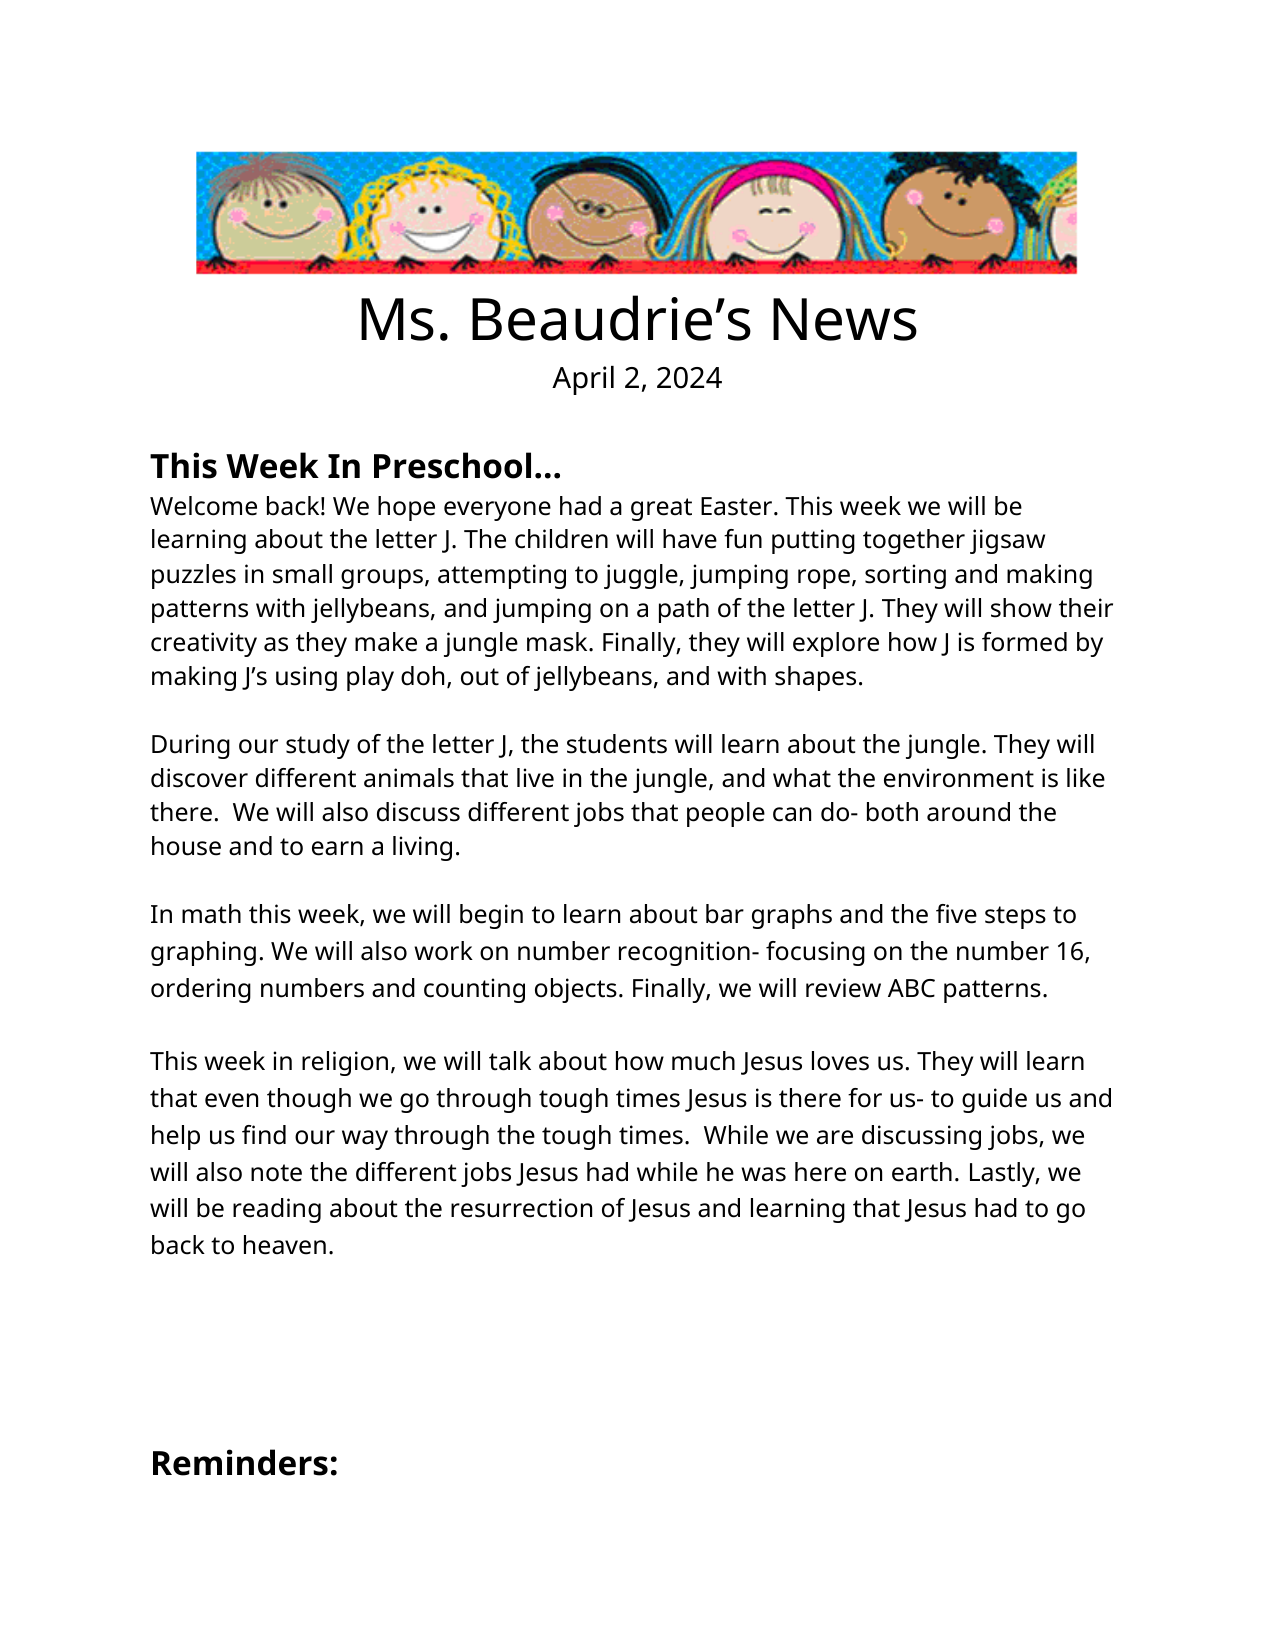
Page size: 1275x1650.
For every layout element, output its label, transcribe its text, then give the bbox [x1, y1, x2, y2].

text Ms. Beaudrie’s News [150, 278, 1125, 358]
text Welcome back! We hope everyone had a great Easter. This week we will be learning about the letter J. The children will have fun putting together jigsaw puzzles in small groups, attempting to juggle, jumping rope, sorting and making patterns with jellybeans, and jumping on a path of the letter J. They will show their creativity as they make a jungle mask. Finally, they will explore how J is formed by making J’s using play doh, out of jellybeans, and with shapes. [150, 488, 1125, 692]
text This Week In Preschool… [150, 443, 1125, 488]
text This week in religion, we will talk about how much Jesus loves us. They will learn that even though we go through tough times Jesus is there for us- to guide us and help us find our way through the tough times. While we are discussing jobs, we will also note the different jobs Jesus had while he was here on earth. Lastly, we will be reading about the resurrection of Jesus and learning that Jesus had to go back to heaven. [150, 1044, 1125, 1262]
picture [196, 215, 207, 238]
picture [196, 150, 1079, 279]
text During our study of the letter J, the students will learn about the jungle. They will discover different animals that live in the jungle, and what the environment is like there. We will also discuss different jobs that people can do- both around the house and to earn a living. [150, 727, 1125, 863]
text Reminders: [150, 1440, 1125, 1485]
text April 2, 2024 [150, 358, 1125, 397]
picture [196, 161, 205, 170]
text In math this week, we will begin to learn about bar graphs and the five steps to graphing. We will also work on number recognition- focusing on the number 16, ordering numbers and counting objects. Finally, we will review ABC patterns. [150, 897, 1125, 1004]
